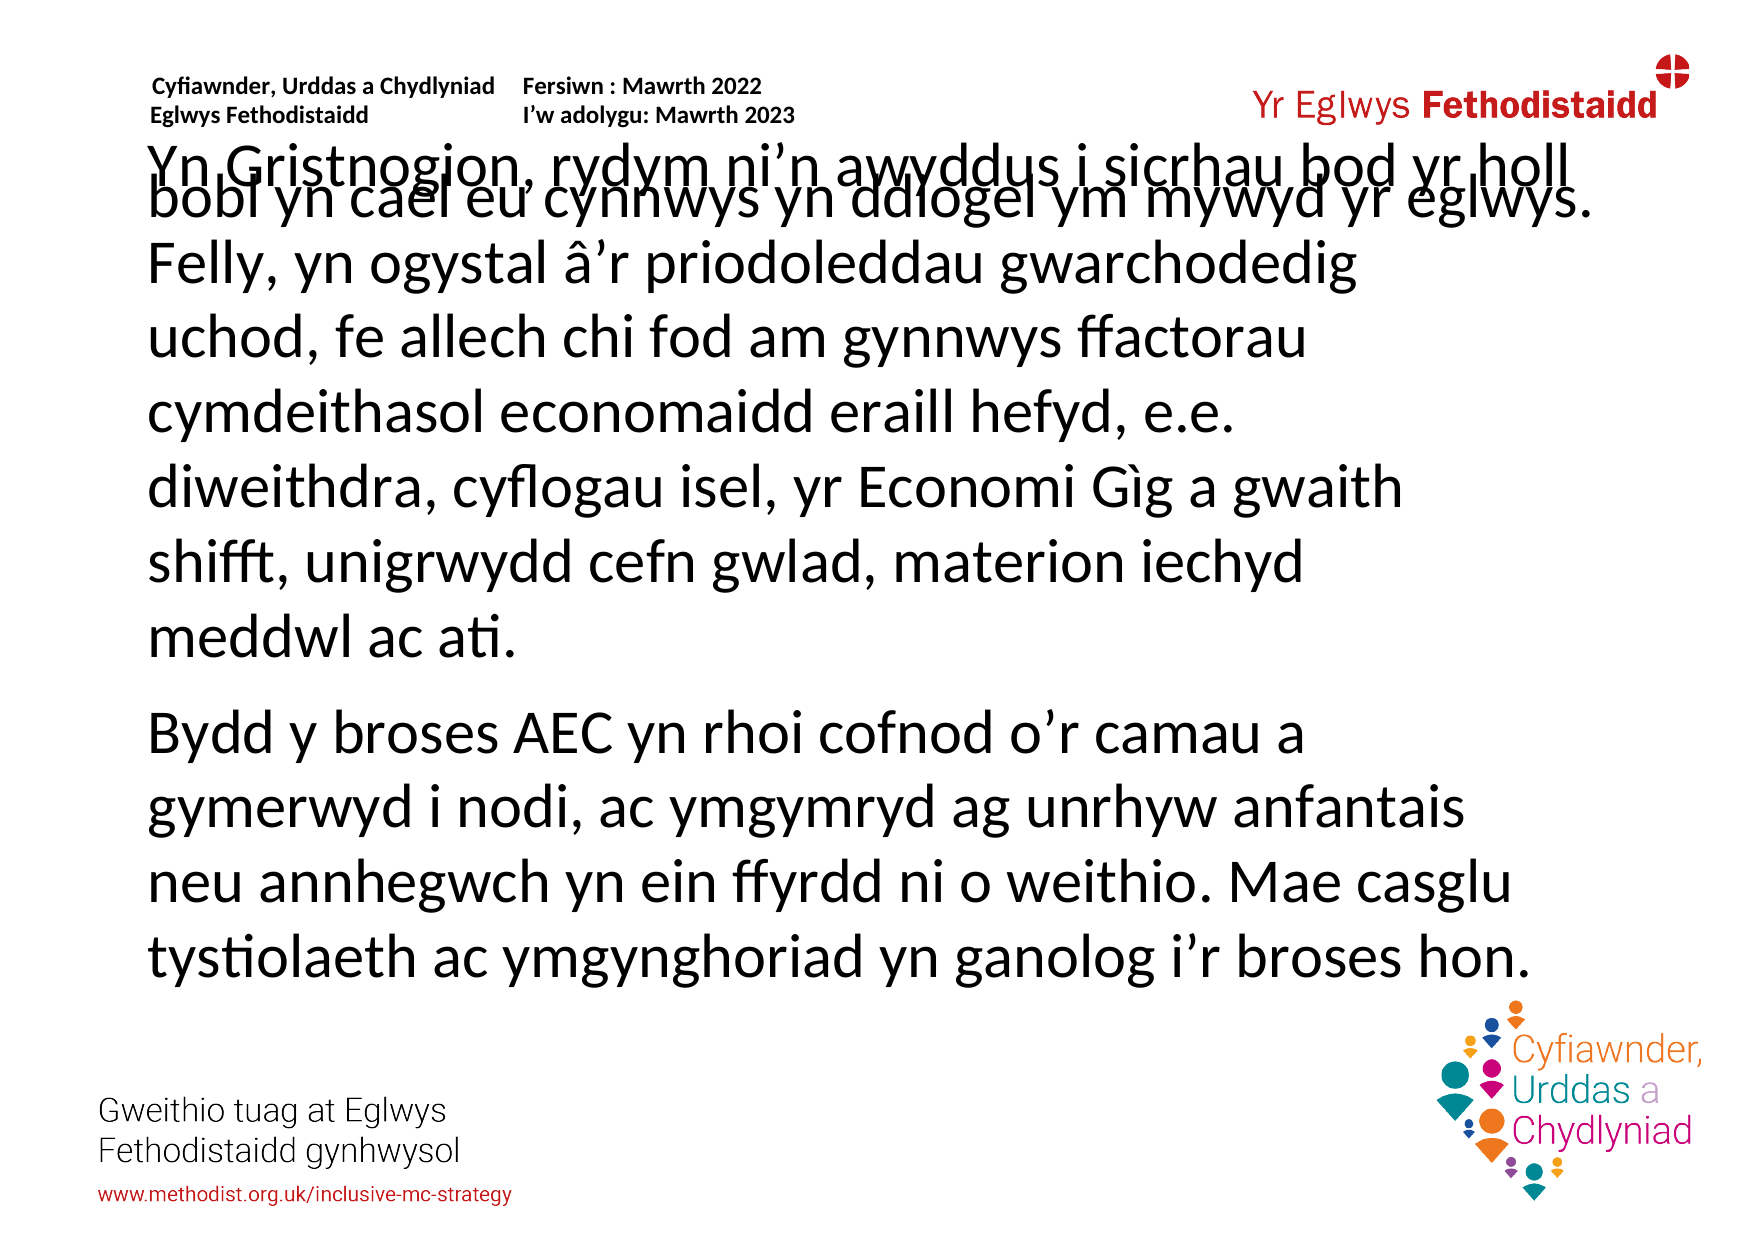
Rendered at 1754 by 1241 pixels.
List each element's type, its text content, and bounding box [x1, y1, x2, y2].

picture [1435, 999, 1702, 1202]
text Bydd y broses AEC yn rhoi cofnod o’r camau a gymerwyd i nodi, ac ymgymryd ag unrhyw anfantais neu annhegwch yn ein ffyrdd ni o weithio. Mae casglu tystiolaeth ac ymgynghoriad yn ganolog i’r broses hon. [148, 693, 1543, 993]
text Yn Gristnogion, rydym ni’n awyddus i sicrhau bod yr holl bobl yn cael eu cynnwys yn ddiogel ym mywyd yr eglwys. [148, 163, 1695, 223]
text Felly, yn ogystal â’r priodoleddau gwarchodedig uchod, fe allech chi fod am gynnwys ffactorau cymdeithasol economaidd eraill hefyd, e.e. diweithdra, cyflogau isel, yr Economi Gìg a gwaith shifft, unigrwydd cefn gwlad, materion iechyd meddwl ac ati. [148, 223, 1476, 673]
picture [97, 1083, 528, 1214]
picture [1252, 42, 1690, 131]
